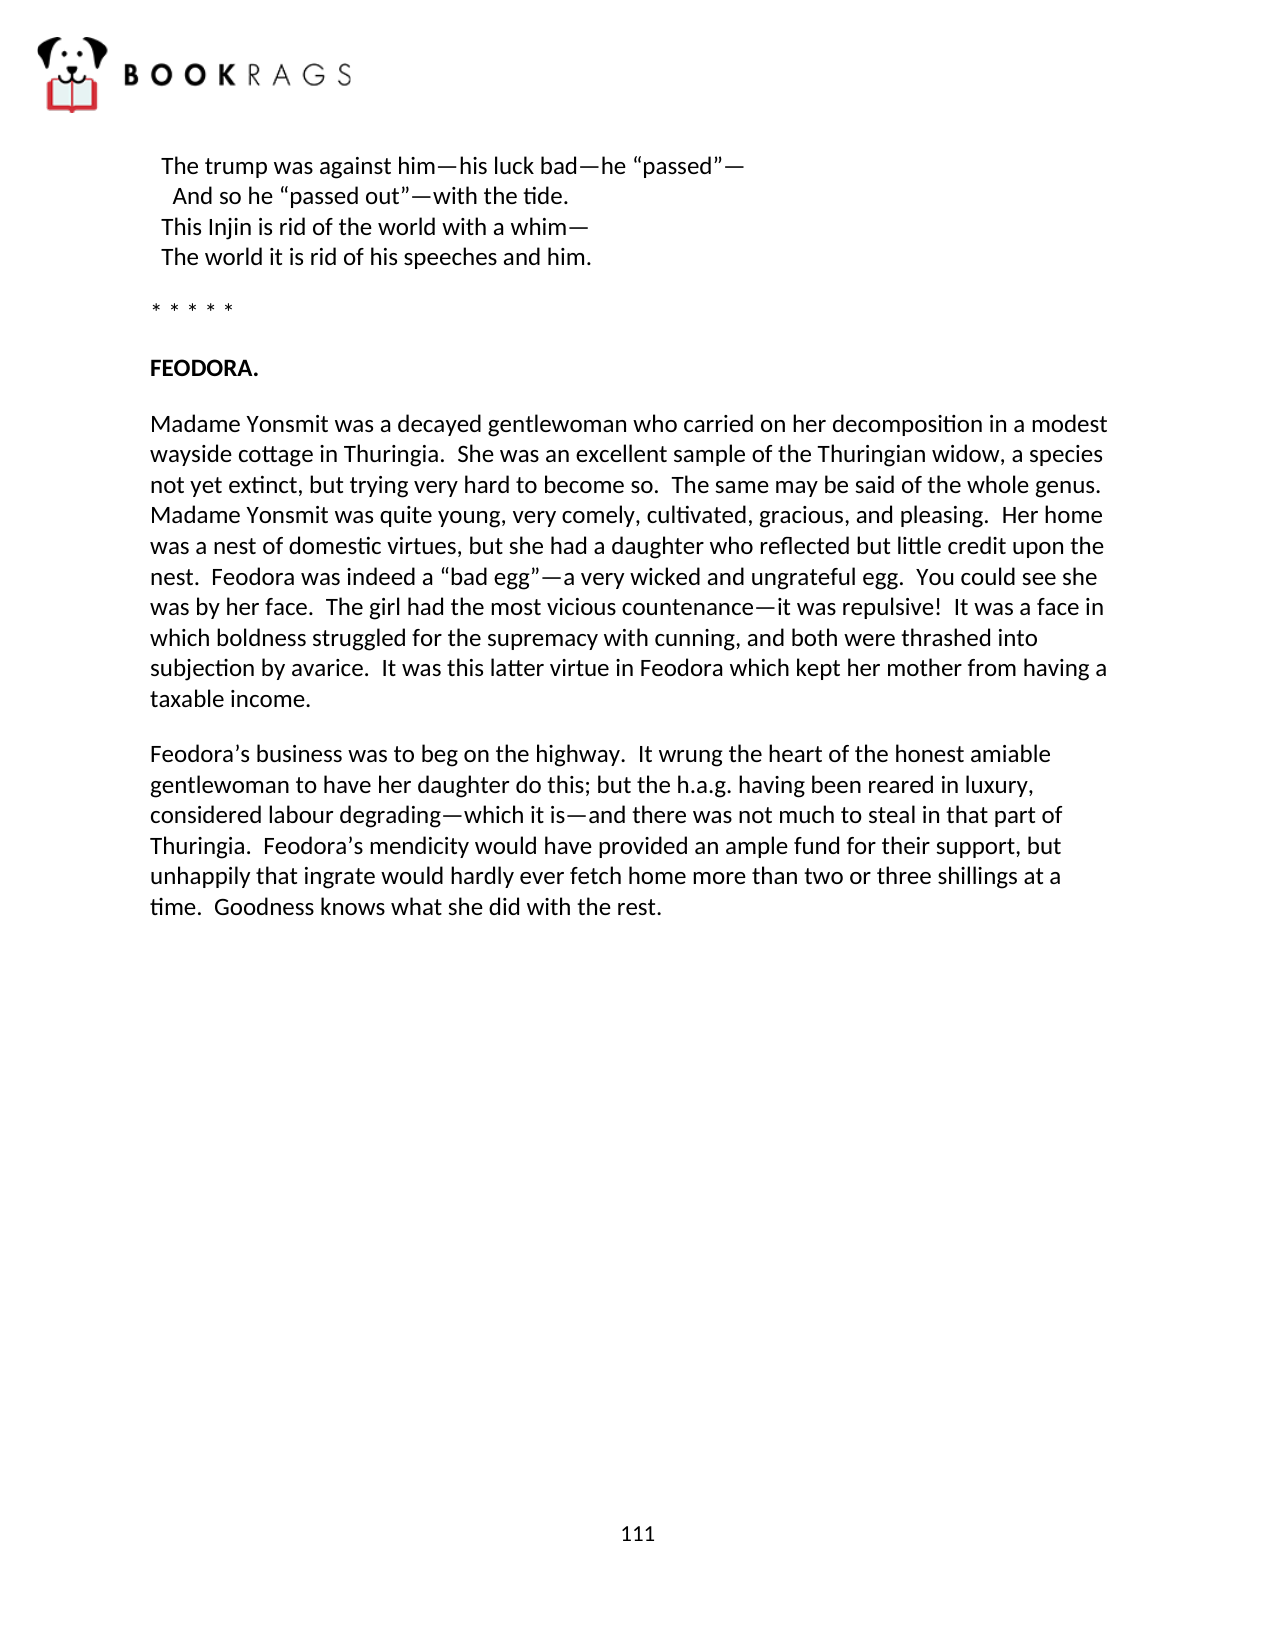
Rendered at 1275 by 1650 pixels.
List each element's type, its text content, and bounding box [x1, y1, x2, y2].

text Madame Yonsmit was a decayed gentlewoman who carried on her decomposition in a modest wayside cottage in Thuringia. She was an excellent sample of the Thuringian widow, a species not yet extinct, but trying very hard to become so. The same may be said of the whole genus. Madame Yonsmit was quite young, very comely, cultivated, gracious, and pleasing. Her home was a nest of domestic virtues, but she had a daughter who reflected but little credit upon the nest. Feodora was indeed a “bad egg”—­a very wicked and ungrateful egg. You could see she was by her face. The girl had the most vicious countenance—­it was repulsive! It was a face in which boldness struggled for the supremacy with cunning, and both were thrashed into subjection by avarice. It was this latter virtue in Feodora which kept her mother from having a taxable income. [150, 408, 1125, 713]
text Feodora’s business was to beg on the highway. It wrung the heart of the honest amiable gentlewoman to have her daughter do this; but the h.a.g. having been reared in luxury, considered labour degrading—­which it is—­and there was not much to steal in that part of Thuringia. Feodora’s mendicity would have provided an ample fund for their support, but unhappily that ingrate would hardly ever fetch home more than two or three shillings at a time. Goodness knows what she did with the rest. [150, 738, 1125, 921]
text FEODORA. [150, 353, 1125, 383]
picture [37, 37, 351, 113]
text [150, 150, 1125, 272]
text * * * * * [150, 297, 1125, 328]
